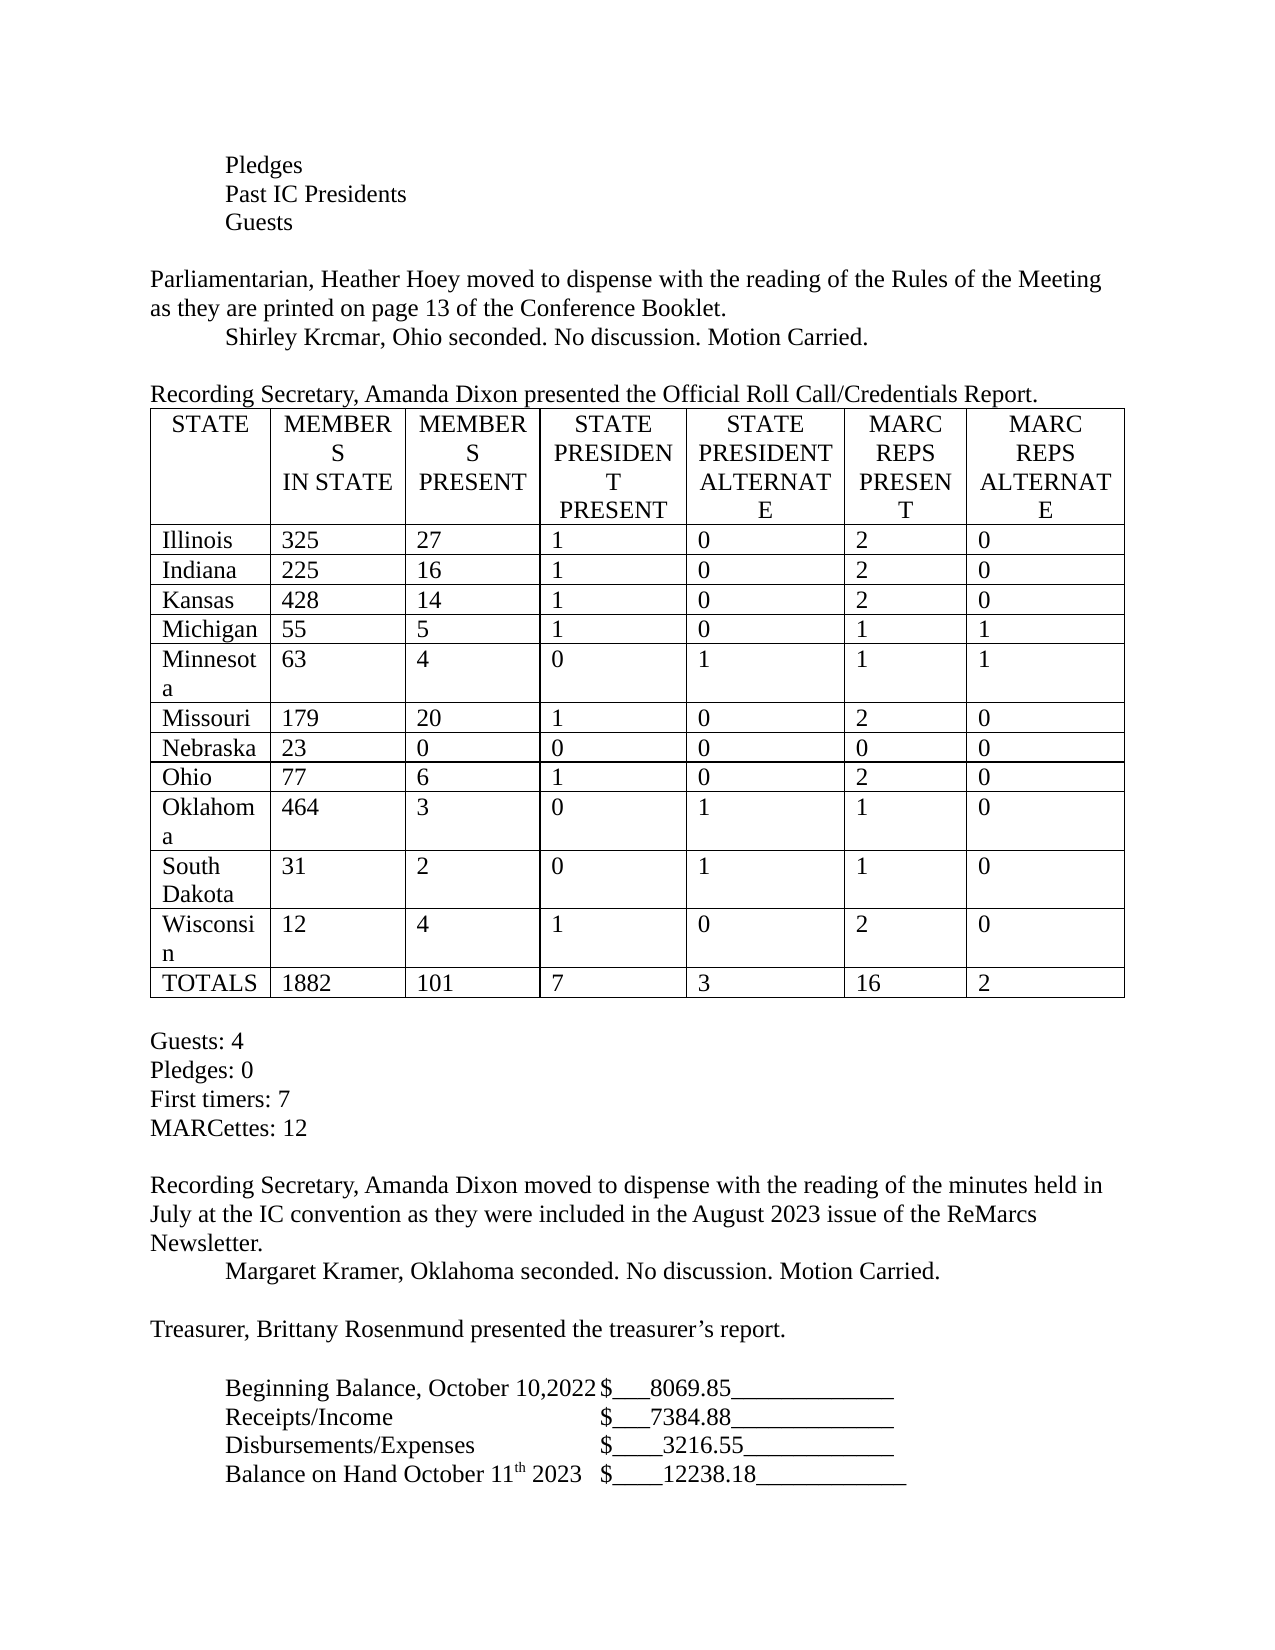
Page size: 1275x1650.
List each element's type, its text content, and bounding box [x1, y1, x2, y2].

table_cell 5 [406, 615, 539, 643]
table_cell 1 [967, 615, 1124, 643]
table_cell 1 [687, 851, 844, 908]
table_header MARC REPS ALTERNATE [967, 409, 1124, 524]
text Parliamentarian, Heather Hoey moved to dispense with the reading of the Rules of the Meeting as they are printed on page 13 of the Conference Booklet. [150, 264, 1125, 322]
text Past IC Presidents [150, 179, 1125, 207]
table_cell 55 [271, 615, 405, 643]
table_header STATE [151, 409, 270, 524]
table_cell 0 [541, 792, 686, 850]
table_cell 0 [967, 585, 1124, 613]
table_cell 0 [967, 792, 1124, 850]
text Pledges [150, 150, 1125, 179]
text MARCettes: 12 [150, 1113, 1125, 1141]
table_cell 2 [967, 968, 1124, 997]
table_cell 0 [541, 644, 686, 702]
table_cell Missouri [151, 703, 270, 732]
table_cell Illinois [151, 525, 270, 554]
table_cell 428 [271, 585, 405, 613]
table_cell 0 [687, 909, 844, 967]
table_cell 2 [845, 555, 966, 584]
table_cell 179 [271, 703, 405, 732]
table_cell 0 [967, 733, 1124, 761]
text First timers: 7 [150, 1084, 1125, 1113]
table_cell Kansas [151, 585, 270, 613]
table_cell 31 [271, 851, 405, 908]
table_cell 0 [687, 615, 844, 643]
text Pledges: 0 [150, 1055, 1125, 1084]
table_cell Indiana [151, 555, 270, 584]
table_cell 0 [687, 763, 844, 791]
table_cell Minnesota [151, 644, 270, 702]
table_cell 0 [967, 851, 1124, 908]
text Beginning Balance, October 10,2022 $___8069.85_____________ [150, 1373, 1125, 1402]
table_cell Ohio [151, 763, 270, 791]
table_cell South Dakota [151, 851, 270, 908]
table_cell 0 [406, 733, 539, 761]
table_cell 0 [967, 555, 1124, 584]
table_cell 101 [406, 968, 539, 997]
table_cell 20 [406, 703, 539, 732]
table_cell 0 [967, 525, 1124, 554]
table_cell 16 [406, 555, 539, 584]
table_cell 325 [271, 525, 405, 554]
table_cell 3 [406, 792, 539, 850]
table_cell 0 [687, 555, 844, 584]
table_header MARC REPS PRESENT [845, 409, 966, 524]
table_cell 225 [271, 555, 405, 584]
table_cell 2 [845, 763, 966, 791]
text Shirley Krcmar, Ohio seconded. No discussion. Motion Carried. [150, 322, 1125, 351]
table_cell 1 [541, 615, 686, 643]
table_cell 1 [541, 703, 686, 732]
text Balance on Hand October 11th 2023 $____12238.18____________ [150, 1459, 1125, 1488]
table_cell 0 [845, 733, 966, 761]
table_cell 12 [271, 909, 405, 967]
table_cell 0 [687, 733, 844, 761]
table_cell 4 [406, 644, 539, 702]
table_cell 1 [845, 644, 966, 702]
table_cell 77 [271, 763, 405, 791]
table_cell 1 [845, 851, 966, 908]
table_cell 63 [271, 644, 405, 702]
table_header MEMBERS PRESENT [406, 409, 539, 524]
table_cell 3 [687, 968, 844, 997]
table_cell 1 [541, 555, 686, 584]
table_cell 1 [541, 585, 686, 613]
text Receipts/Income $___7384.88_____________ [150, 1402, 1125, 1431]
table_cell 1 [845, 615, 966, 643]
table_header STATE PRESIDENT PRESENT [541, 409, 686, 524]
table_cell 1 [967, 644, 1124, 702]
text Guests: 4 [150, 1026, 1125, 1055]
table_cell 464 [271, 792, 405, 850]
table_cell 1 [687, 644, 844, 702]
table_cell TOTALS [151, 968, 270, 997]
table_cell 4 [406, 909, 539, 967]
table_cell 0 [541, 733, 686, 761]
table_cell 1 [541, 525, 686, 554]
table_cell 2 [845, 525, 966, 554]
table_cell Oklahoma [151, 792, 270, 850]
table_cell 1 [687, 792, 844, 850]
table_cell 23 [271, 733, 405, 761]
table_cell Michigan [151, 615, 270, 643]
table_cell 0 [687, 525, 844, 554]
table_cell 2 [845, 909, 966, 967]
table_cell 2 [845, 585, 966, 613]
table_cell 1 [541, 909, 686, 967]
table_cell 2 [406, 851, 539, 908]
table_cell 0 [687, 703, 844, 732]
table_cell 0 [687, 585, 844, 613]
table_cell 16 [845, 968, 966, 997]
text Disbursements/Expenses $____3216.55____________ [150, 1431, 1125, 1459]
table_cell 2 [845, 703, 966, 732]
text Guests [150, 207, 1125, 236]
table_cell Wisconsin [151, 909, 270, 967]
table_cell 0 [967, 703, 1124, 732]
table_cell 1 [845, 792, 966, 850]
text Treasurer, Brittany Rosenmund presented the treasurer’s report. [150, 1314, 1125, 1343]
table_cell 1 [541, 763, 686, 791]
table_cell 6 [406, 763, 539, 791]
table_header MEMBERS IN STATE [271, 409, 405, 524]
text Margaret Kramer, Oklahoma seconded. No discussion. Motion Carried. [150, 1256, 1125, 1285]
table_cell 0 [541, 851, 686, 908]
table_header STATE PRESIDENT ALTERNATE [687, 409, 844, 524]
table_cell 1882 [271, 968, 405, 997]
table_cell Nebraska [151, 733, 270, 761]
text Recording Secretary, Amanda Dixon presented the Official Roll Call/Credentials Report. [150, 379, 1125, 408]
text Recording Secretary, Amanda Dixon moved to dispense with the reading of the minutes held in July at the IC convention as they were included in the August 2023 issue of the ReMarcs Newsletter. [150, 1170, 1125, 1256]
table_cell 7 [541, 968, 686, 997]
table_cell 27 [406, 525, 539, 554]
table_cell 0 [967, 909, 1124, 967]
table_cell 0 [967, 763, 1124, 791]
table_cell 14 [406, 585, 539, 613]
